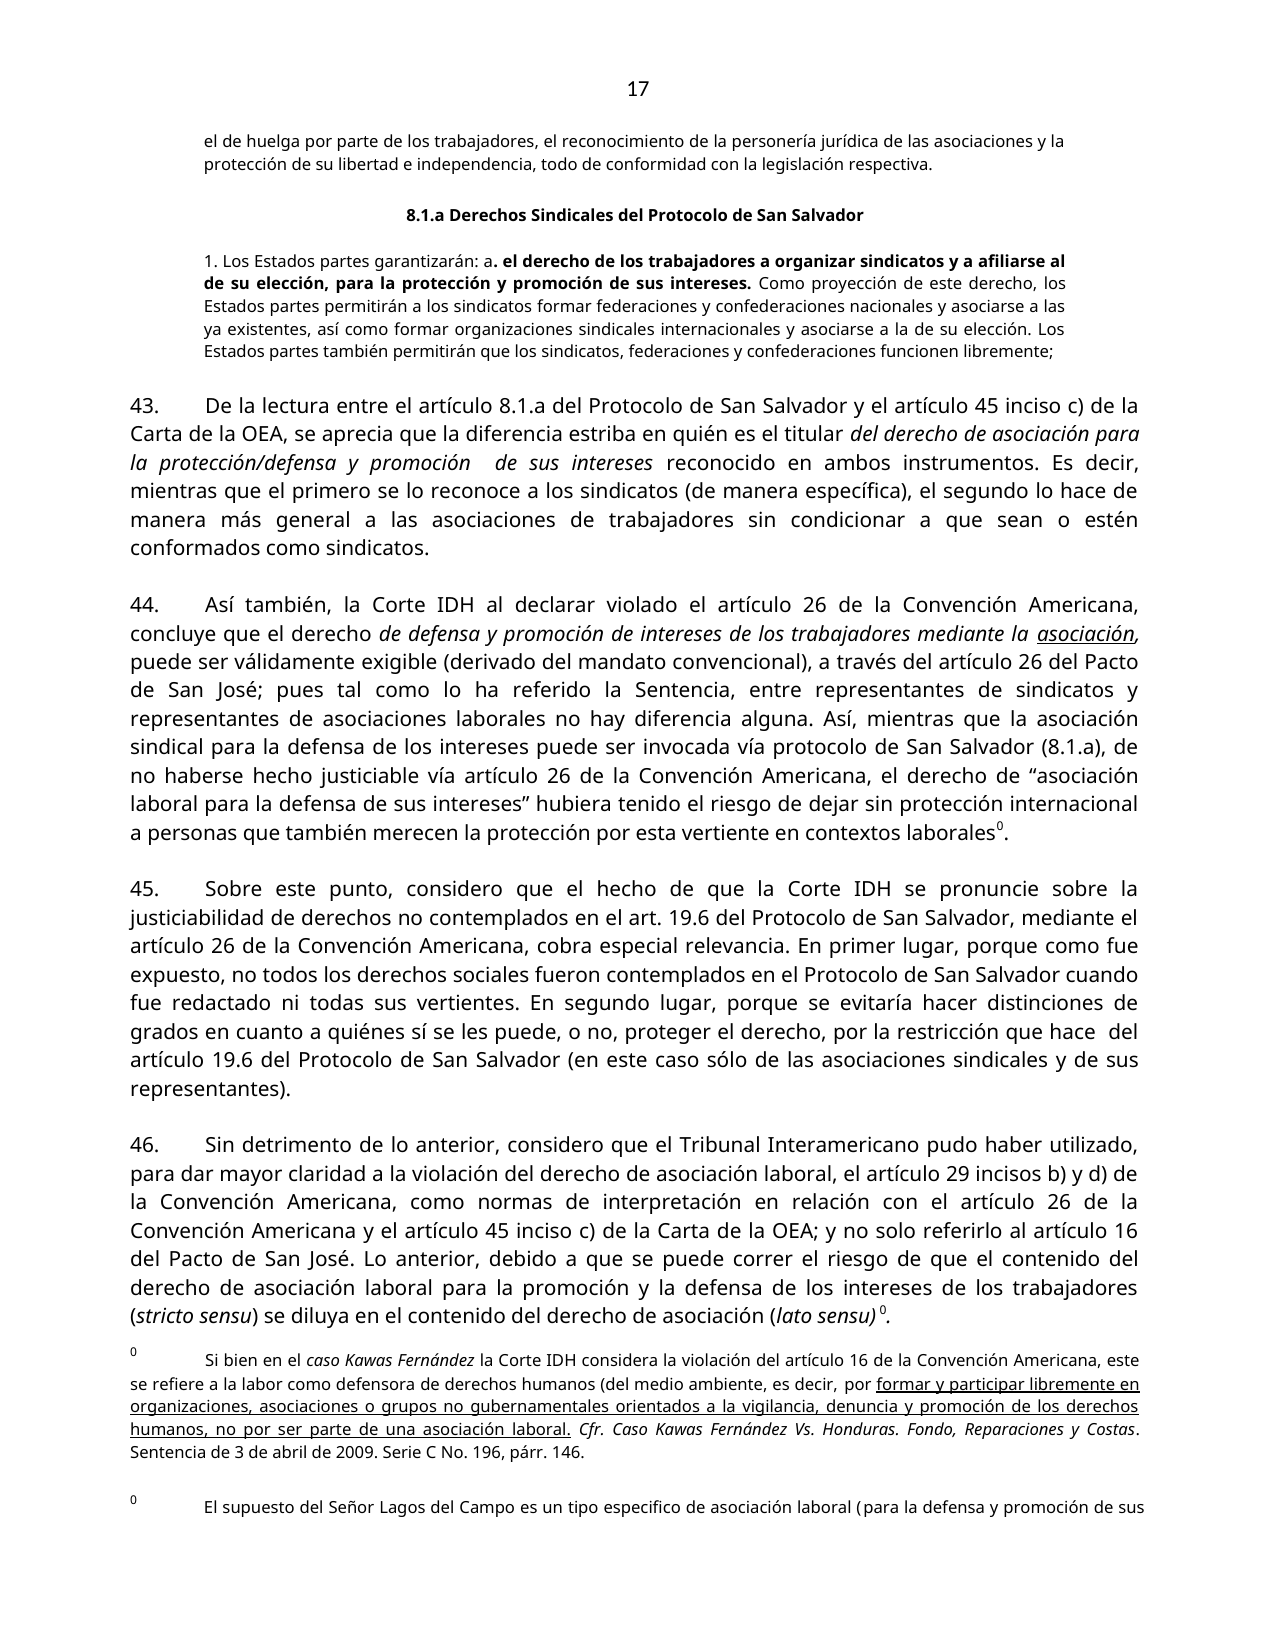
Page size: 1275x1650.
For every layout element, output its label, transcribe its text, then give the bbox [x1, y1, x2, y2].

text 1. Los Estados partes garantizarán: a. el derecho de los trabajadores a organizar sindicatos y a afiliarse al de su elección, para la protección y promoción de sus intereses. Como proyección de este derecho, los Estados partes permitirán a los sindicatos formar federaciones y confederaciones nacionales y asociarse a las ya existentes, así como formar organizaciones sindicales internacionales y asociarse a la de su elección. Los Estados partes también permitirán que los sindicatos, federaciones y confederaciones funcionen libremente; [204, 249, 1066, 363]
list Así también, la Corte IDH al declarar violado el artículo 26 de la Convención Americana, concluye que el derecho de defensa y promoción de intereses de los trabajadores mediante la asociación, puede ser válidamente exigible (derivado del mandato convencional), a través del artículo 26 del Pacto de San José; pues tal como lo ha referido la Sentencia, entre representantes de sindicatos y representantes de asociaciones laborales no hay diferencia alguna. Así, mientras que la asociación sindical para la defensa de los intereses puede ser invocada vía protocolo de San Salvador (8.1.a), de no haberse hecho justiciable vía artículo 26 de la Convención Americana, el derecho de “asociación laboral para la defensa de sus intereses” hubiera tenido el riesgo de dejar sin protección internacional a personas que también merecen la protección por esta vertiente en contextos laborales. [130, 590, 1140, 846]
list Los empleadores y los trabajadores, tanto rurales como urbanos, tienen el derecho de asociarse libremente para la defensa y promoción de sus intereses, incluyendo el derecho de negociación colectiva y el de huelga por parte de los trabajadores, el reconocimiento de la personería jurídica de las asociaciones y la protección de su libertad e independencia, todo de conformidad con la legislación respectiva. [204, 130, 1066, 175]
list De la lectura entre el artículo 8.1.a del Protocolo de San Salvador y el artículo 45 inciso c) de la Carta de la OEA, se aprecia que la diferencia estriba en quién es el titular del derecho de asociación para la protección/defensa y promoción de sus intereses reconocido en ambos instrumentos. Es decir, mientras que el primero se lo reconoce a los sindicatos (de manera específica), el segundo lo hace de manera más general a las asociaciones de trabajadores sin condicionar a que sean o estén conformados como sindicatos. [130, 391, 1140, 562]
list Sobre este punto, considero que el hecho de que la Corte IDH se pronuncie sobre la justiciabilidad de derechos no contemplados en el art. 19.6 del Protocolo de San Salvador, mediante el artículo 26 de la Convención Americana, cobra especial relevancia. En primer lugar, porque como fue expuesto, no todos los derechos sociales fueron contemplados en el Protocolo de San Salvador cuando fue redactado ni todas sus vertientes. En segundo lugar, porque se evitaría hacer distinciones de grados en cuanto a quiénes sí se les puede, o no, proteger el derecho, por la restricción que hace del artículo 19.6 del Protocolo de San Salvador (en este caso sólo de las asociaciones sindicales y de sus representantes). [130, 874, 1140, 1102]
text 8.1.a Derechos Sindicales del Protocolo de San Salvador [130, 204, 1066, 226]
list Sin detrimento de lo anterior, considero que el Tribunal Interamericano pudo haber utilizado, para dar mayor claridad a la violación del derecho de asociación laboral, el artículo 29 incisos b) y d) de la Convención Americana, como normas de interpretación en relación con el artículo 26 de la Convención Americana y el artículo 45 inciso c) de la Carta de la OEA; y no solo referirlo al artículo 16 del Pacto de San José. Lo anterior, debido a que se puede correr el riesgo de que el contenido del derecho de asociación laboral para la promoción y la defensa de los intereses de los trabajadores (stricto sensu) se diluya en el contenido del derecho de asociación (lato sensu) . [130, 1131, 1140, 1329]
